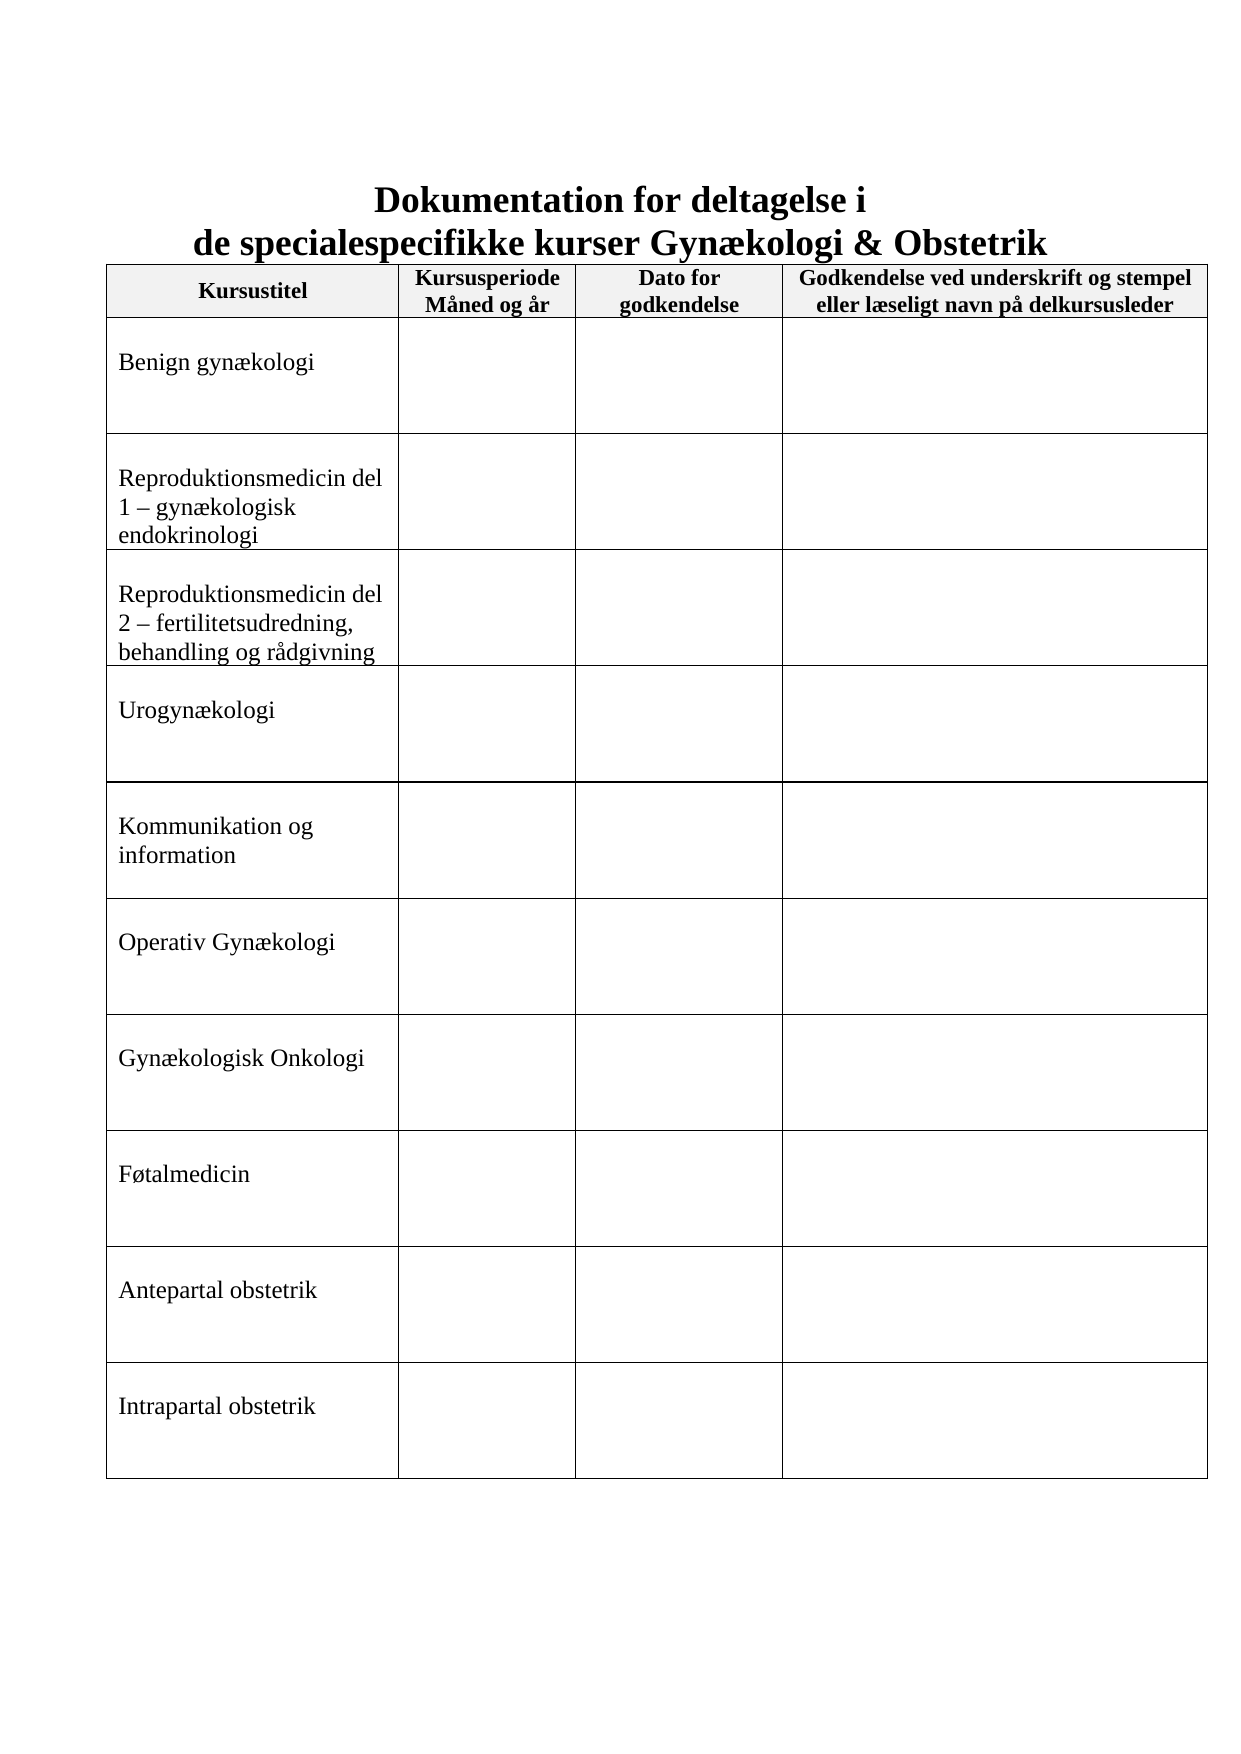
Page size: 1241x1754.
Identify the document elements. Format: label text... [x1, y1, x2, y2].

table_cell [576, 783, 782, 897]
table_cell [576, 666, 782, 781]
table_cell [399, 1131, 575, 1246]
table_header Kursusperiode Måned og år [399, 265, 575, 317]
table_cell [576, 1363, 782, 1478]
table_cell [783, 1015, 1207, 1129]
table_cell [576, 1247, 782, 1362]
table_cell Operativ Gynækologi [107, 899, 398, 1013]
table_cell [783, 434, 1207, 549]
text de specialespecifikke kurser Gynækologi & Obstetrik [118, 220, 1122, 263]
table_cell [783, 899, 1207, 1013]
table_cell [399, 899, 575, 1013]
table_cell Urogynækologi [107, 666, 398, 781]
table_cell [399, 666, 575, 781]
table_cell Reproduktionsmedicin del 1 – gynækologisk endokrinologi [107, 434, 398, 549]
table_cell Kommunikation og information [107, 783, 398, 897]
table_cell Intrapartal obstetrik [107, 1363, 398, 1478]
text Dokumentation for deltagelse i [118, 177, 1122, 220]
table_cell [783, 318, 1207, 433]
table_cell [399, 318, 575, 433]
table_cell [399, 1363, 575, 1478]
table_cell [783, 666, 1207, 781]
table_cell [576, 434, 782, 549]
table_cell [783, 1363, 1207, 1478]
table_cell [576, 1015, 782, 1129]
table_cell Gynækologisk Onkologi [107, 1015, 398, 1129]
table_cell [783, 1247, 1207, 1362]
table_cell [576, 1131, 782, 1246]
table_cell [783, 783, 1207, 897]
table_cell [399, 550, 575, 665]
table_cell [576, 318, 782, 433]
table_header Kursustitel [107, 265, 398, 317]
table_cell Benign gynækologi [107, 318, 398, 433]
table_cell [783, 550, 1207, 665]
table_cell Føtalmedicin [107, 1131, 398, 1246]
table_cell [576, 550, 782, 665]
table_header Godkendelse ved underskrift og stempel eller læseligt navn på delkursusleder [783, 265, 1207, 317]
table_cell [399, 783, 575, 897]
table_header Dato for godkendelse [576, 265, 782, 317]
table_cell [576, 899, 782, 1013]
table_cell [783, 1131, 1207, 1246]
table_cell [399, 434, 575, 549]
table_cell [399, 1015, 575, 1129]
table_cell [399, 1247, 575, 1362]
table_cell Reproduktionsmedicin del 2 – fertilitetsudredning, behandling og rådgivning [107, 550, 398, 665]
table_cell Antepartal obstetrik [107, 1247, 398, 1362]
